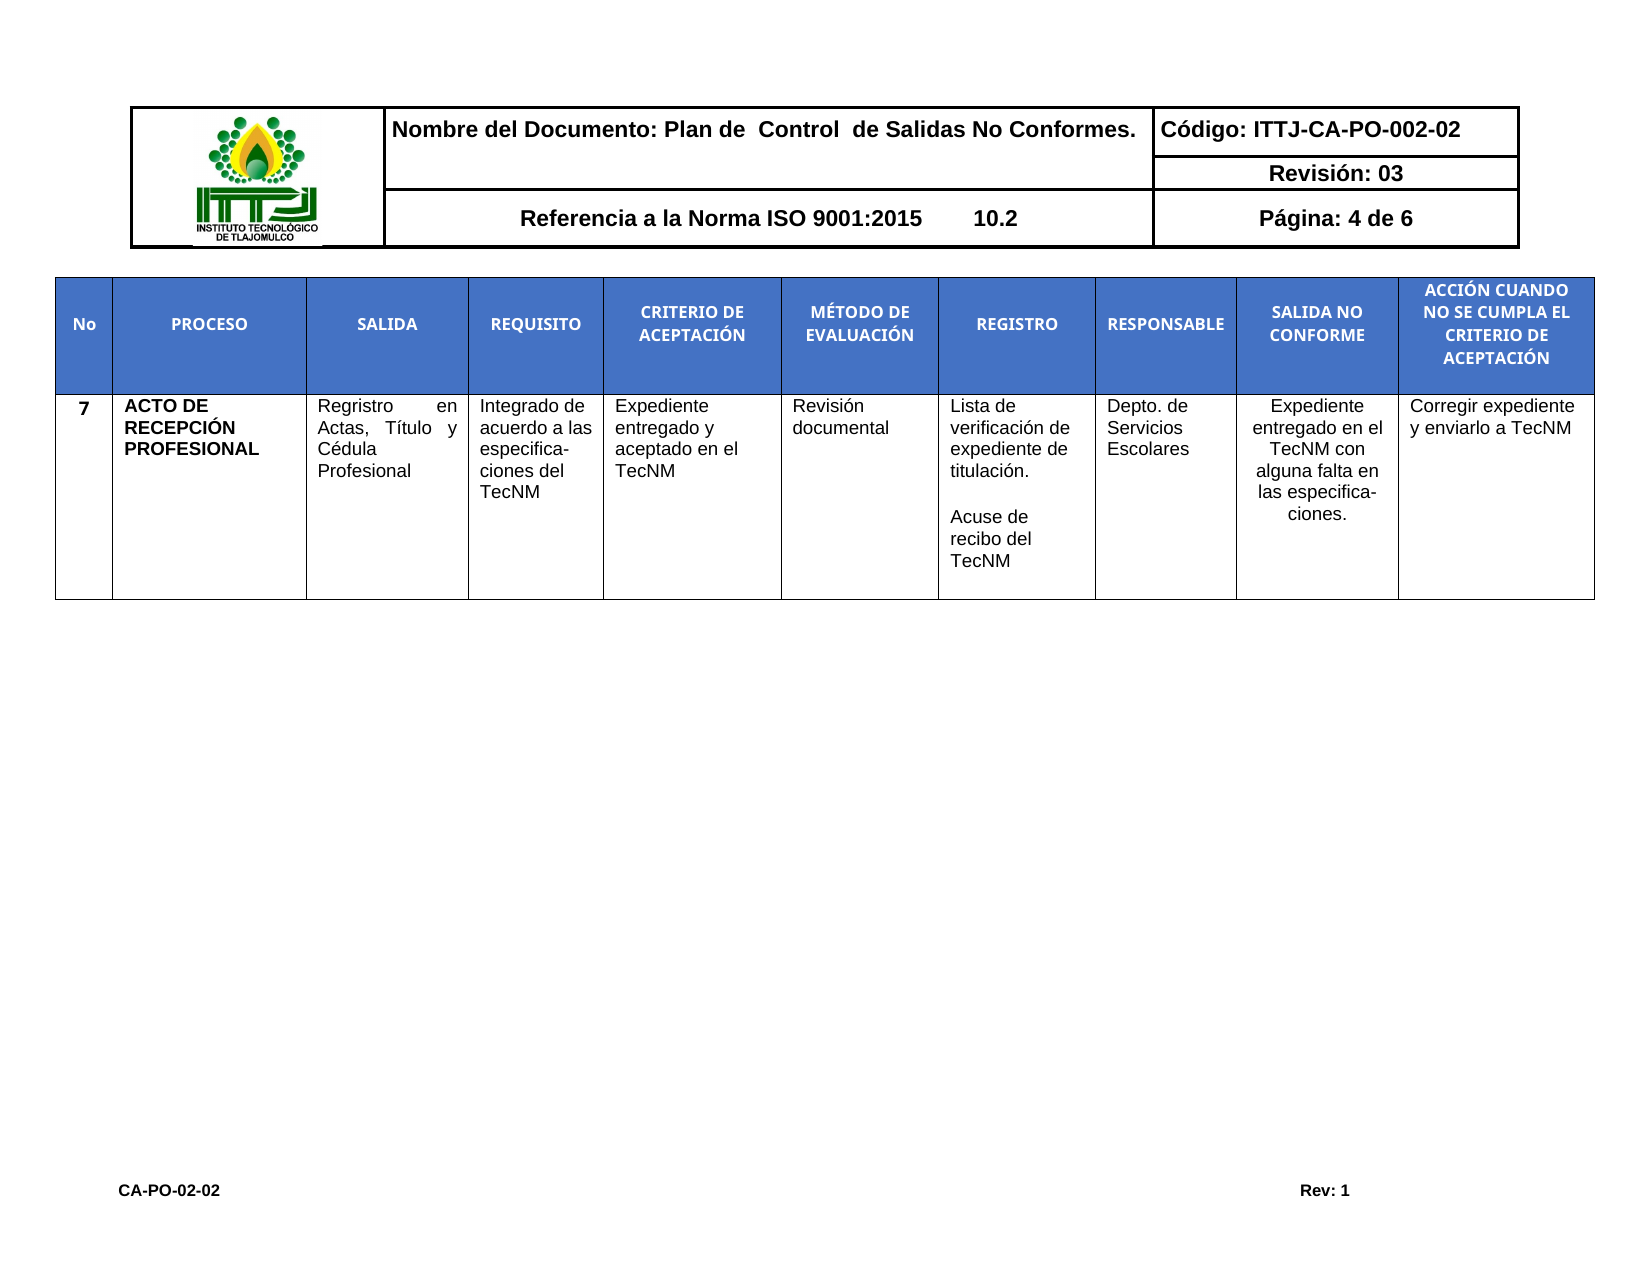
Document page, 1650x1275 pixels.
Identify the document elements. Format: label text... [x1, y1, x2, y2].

table_header CRITERIO DE ACEPTACIÓN [604, 278, 781, 394]
table_header RESPONSABLE [1096, 278, 1236, 394]
table_cell Depto. de Servicios Escolares [1096, 395, 1236, 599]
table_header MÉTODO DE EVALUACIÓN [782, 278, 938, 394]
table_header REQUISITO [469, 278, 603, 394]
table_cell Expediente entregado en el TecNM con alguna falta en las especifica-ciones. [1237, 395, 1398, 599]
table_cell 7 [56, 395, 112, 599]
table_header SALIDA NO CONFORME [1237, 278, 1398, 394]
table_cell Expediente entregado y aceptado en el TecNM [604, 395, 781, 599]
table_header SALIDA [307, 278, 468, 394]
table_cell Regristro en Actas, Título y Cédula Profesional [307, 395, 468, 599]
picture [192, 109, 323, 246]
table_cell Revisión documental [782, 395, 938, 599]
table_header PROCESO [113, 278, 306, 394]
table_cell Lista de verificación de expediente de titulación. Acuse de recibo del TecNM [939, 395, 1095, 599]
table_cell ACTO DE RECEPCIÓN PROFESIONAL [113, 395, 306, 599]
table_cell Corregir expediente y enviarlo a TecNM [1399, 395, 1594, 599]
table_header ACCIÓN CUANDO NO SE CUMPLA EL CRITERIO DE ACEPTACIÓN [1399, 278, 1594, 394]
table_header No [56, 278, 112, 394]
table_cell Integrado de acuerdo a las especifica-ciones del TecNM [469, 395, 603, 599]
table_header REGISTRO [939, 278, 1095, 394]
